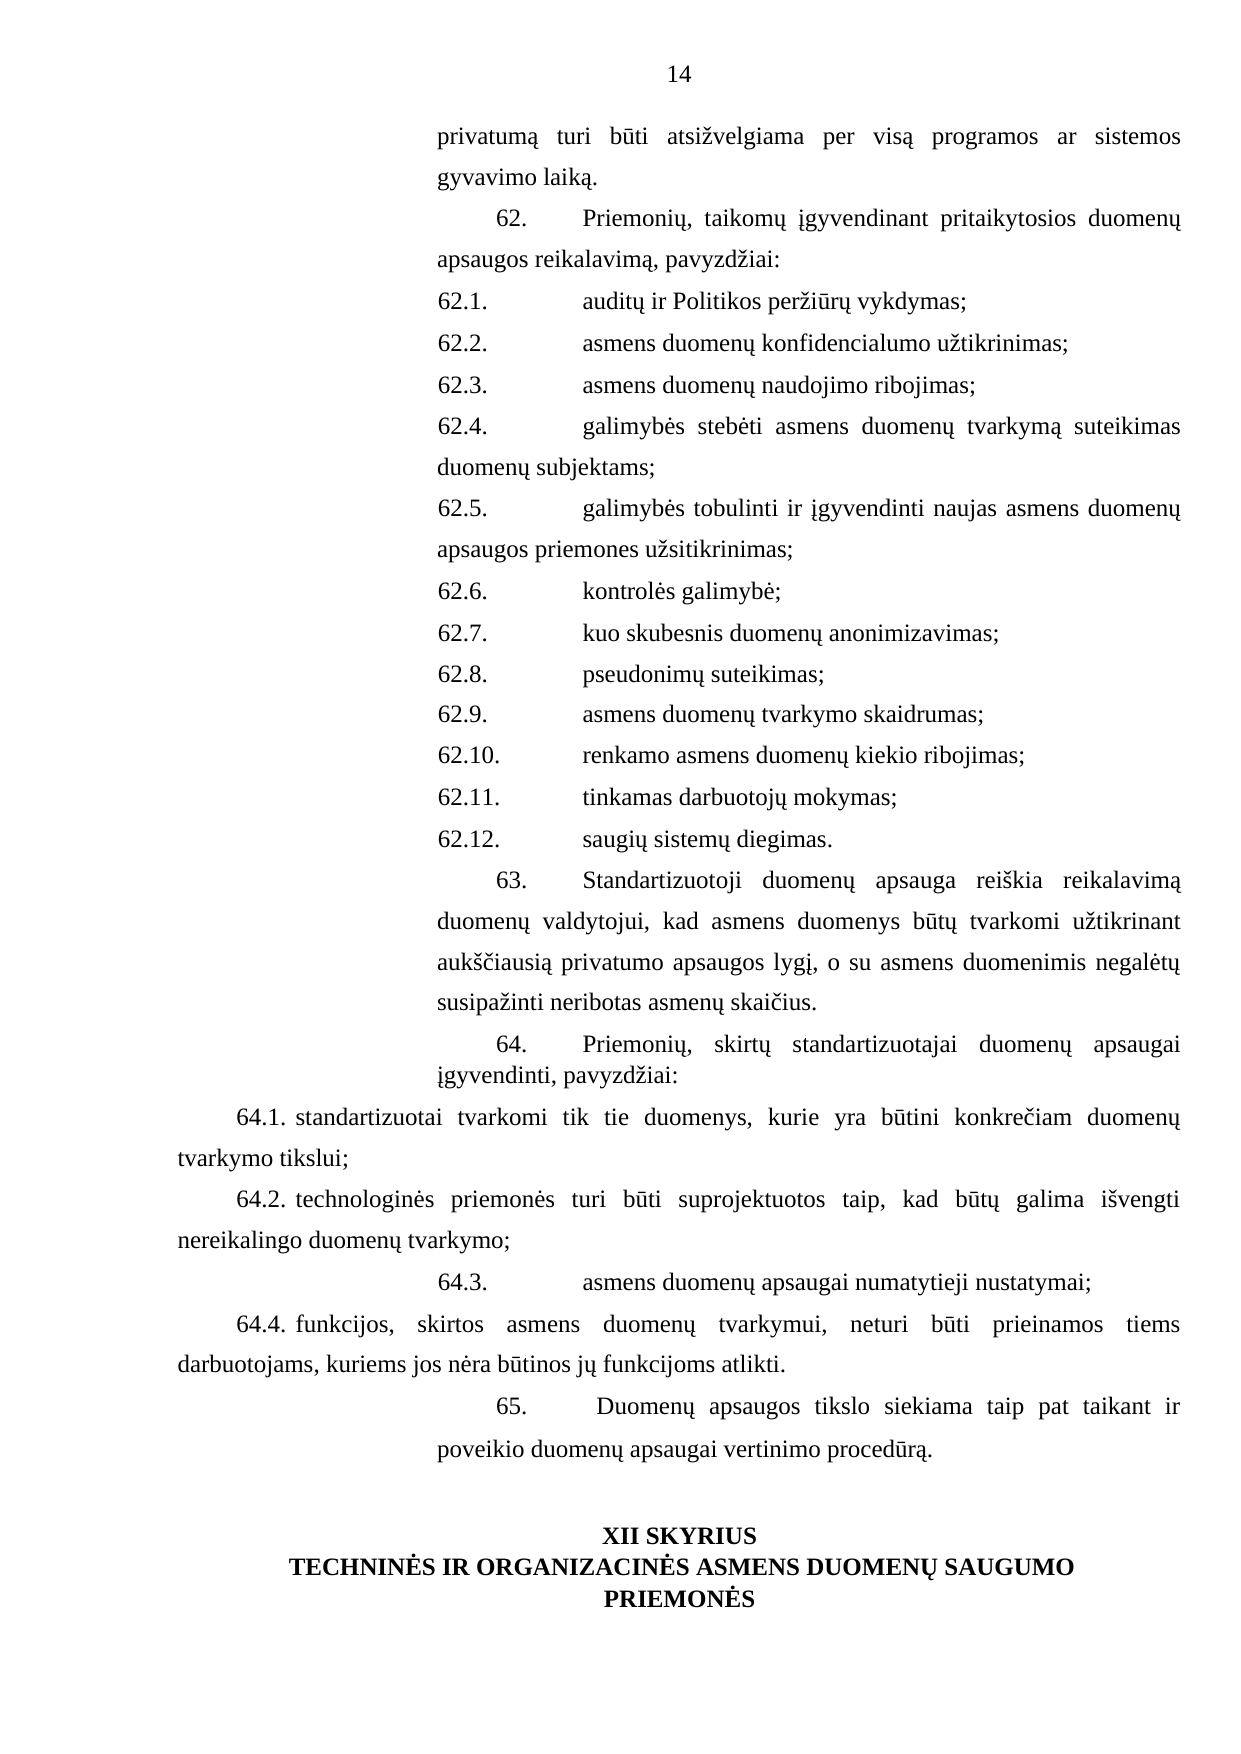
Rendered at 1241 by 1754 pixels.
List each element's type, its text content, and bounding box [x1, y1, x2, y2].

subtitle TECHNINĖS IR ORGANIZACINĖS ASMENS DUOMENŲ SAUGUMO PRIEMONĖS [208, 1552, 1150, 1613]
list asmens duomenų apsaugai numatytieji nustatymai; [437, 1267, 1181, 1296]
list Duomenų apsaugos tikslo siekiama taip pat taikant ir poveikio duomenų apsaugai vertinimo procedūrą. [437, 1391, 1181, 1463]
list galimybės tobulinti ir įgyvendinti naujas asmens duomenų apsaugos priemones užsitikrinimas; [437, 493, 1181, 563]
text XII SKYRIUS [177, 1521, 1181, 1550]
list asmens duomenų konfidencialumo užtikrinimas; [437, 328, 1181, 357]
list asmens duomenų tvarkymo skaidrumas; [437, 699, 1181, 728]
list Standartizuotoji duomenų apsauga reiškia reikalavimą duomenų valdytojui, kad asmens duomenys būtų tvarkomi užtikrinant aukščiausią privatumo apsaugos lygį, o su asmens duomenimis negalėtų susipažinti neribotas asmenų skaičius. [437, 866, 1181, 1016]
list funkcijos, skirtos asmens duomenų tvarkymui, neturi būti prieinamos tiems darbuotojams, kuriems jos nėra būtinos jų funkcijoms atlikti. [177, 1309, 1181, 1378]
list renkamo asmens duomenų kiekio ribojimas; [437, 740, 1181, 769]
list Priemonių, skirtų standartizuotajai duomenų apsaugai įgyvendinti, pavyzdžiai: [437, 1029, 1181, 1089]
list pseudonimų suteikimas; [437, 659, 1181, 688]
list standartizuotai tvarkomi tik tie duomenys, kurie yra būtini konkrečiam duomenų tvarkymo tikslui; [177, 1102, 1181, 1171]
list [437, 121, 1181, 190]
list technologinės priemonės turi būti suprojektuotos taip, kad būtų galima išvengti nereikalingo duomenų tvarkymo; [177, 1184, 1181, 1254]
list auditų ir Politikos peržiūrų vykdymas; [437, 286, 1181, 315]
list asmens duomenų naudojimo ribojimas; [437, 370, 1181, 398]
list saugių sistemų diegimas. [437, 824, 1181, 853]
list kontrolės galimybė; [437, 576, 1181, 604]
list Priemonių, taikomų įgyvendinant pritaikytosios duomenų apsaugos reikalavimą, pavyzdžiai: [437, 203, 1181, 273]
list tinkamas darbuotojų mokymas; [437, 782, 1181, 811]
list kuo skubesnis duomenų anonimizavimas; [437, 618, 1181, 646]
list galimybės stebėti asmens duomenų tvarkymą suteikimas duomenų subjektams; [437, 411, 1181, 480]
